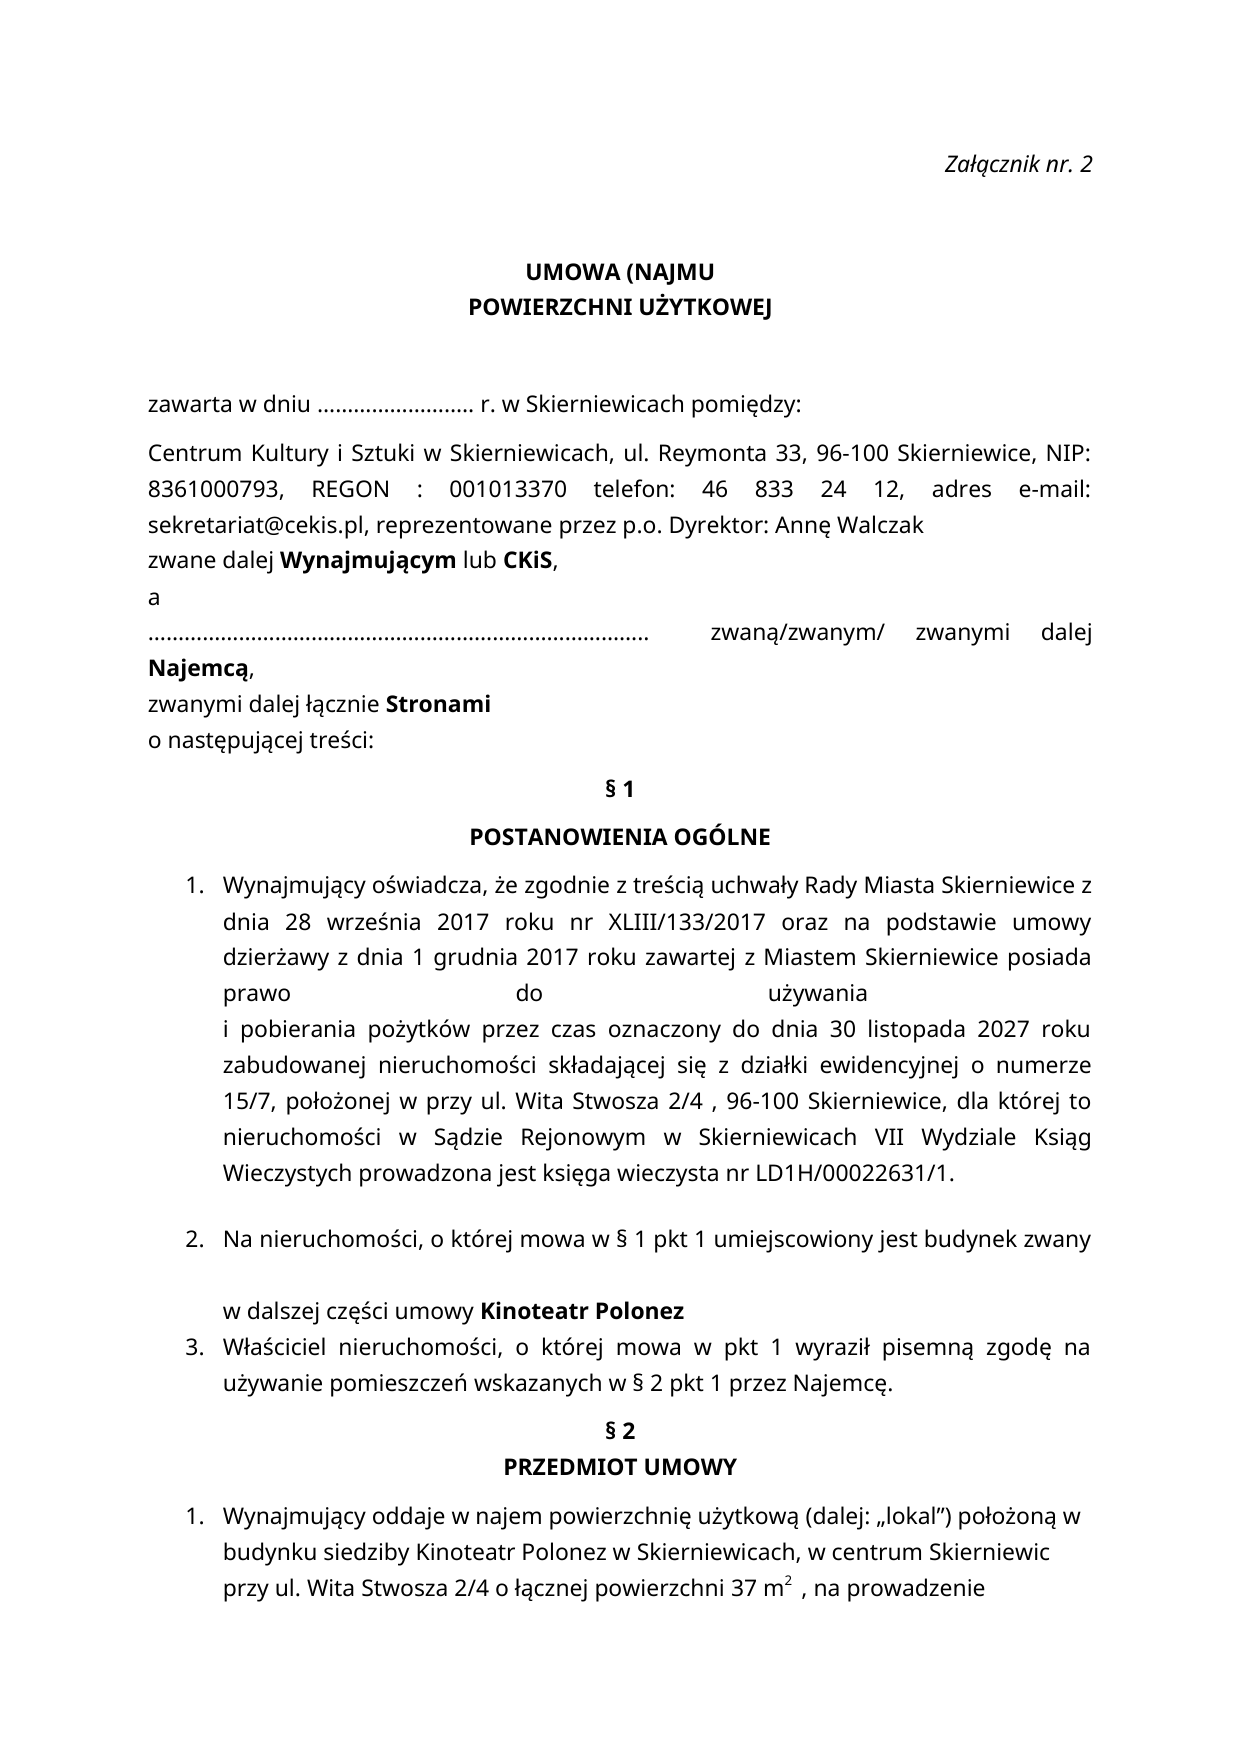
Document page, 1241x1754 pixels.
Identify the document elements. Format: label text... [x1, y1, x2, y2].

text Załącznik nr. 2 [148, 148, 1093, 179]
text o następującej treści: [148, 724, 1093, 755]
text POSTANOWIENIA OGÓLNE [148, 821, 1093, 852]
text zawarta w dniu …………………….. r. w Skierniewicach pomiędzy: [148, 388, 1093, 419]
text zwanymi dalej łącznie Stronami [148, 688, 1093, 719]
list Na nieruchomości, o której mowa w § 1 pkt 1 umiejscowiony jest budynek zwany w dalszej części umowy Kinoteatr Polonez [185, 1223, 1093, 1326]
text zwane dalej Wynajmującym lub CKiS, [148, 544, 1093, 576]
text a [148, 580, 1093, 612]
text § 1 [148, 773, 1093, 804]
text UMOWA (NAJMU [148, 255, 1093, 287]
text Centrum Kultury i Sztuki w Skierniewicach, ul. Reymonta 33, 96-100 Skierniewice, NIP: 8361000793, REGON : 001013370 telefon: 46 833 24 12, adres e-mail: sekretariat@cekis.pl, reprezentowane przez p.o. Dyrektor: Annę Walczak [148, 437, 1093, 540]
text § 2 [148, 1415, 1093, 1447]
text PRZEDMIOT UMOWY [148, 1451, 1093, 1482]
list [185, 1500, 1093, 1603]
list Właściciel nieruchomości, o której mowa w pkt 1 wyraził pisemną zgodę na używanie pomieszczeń wskazanych w § 2 pkt 1 przez Najemcę. [185, 1331, 1093, 1398]
list Wynajmujący oświadcza, że zgodnie z treścią uchwały Rady Miasta Skierniewice z dnia 28 września 2017 roku nr XLIII/133/2017 oraz na podstawie umowy dzierżawy z dnia 1 grudnia 2017 roku zawartej z Miastem Skierniewice posiada prawo do używania i pobierania pożytków przez czas oznaczony do dnia 30 listopada 2027 roku zabudowanej nieruchomości składającej się z działki ewidencyjnej o numerze 15/7, położonej w przy ul. Wita Stwosza 2/4 , 96-100 Skierniewice, dla której to nieruchomości w Sądzie Rejonowym w Skierniewicach VII Wydziale Ksiąg Wieczystych prowadzona jest księga wieczysta nr LD1H/00022631/1. [185, 869, 1093, 1188]
text POWIERZCHNI UŻYTKOWEJ [148, 291, 1093, 323]
text ……………………………………………………………………….. zwaną/zwanym/ zwanymi dalej Najemcą, [148, 616, 1093, 683]
